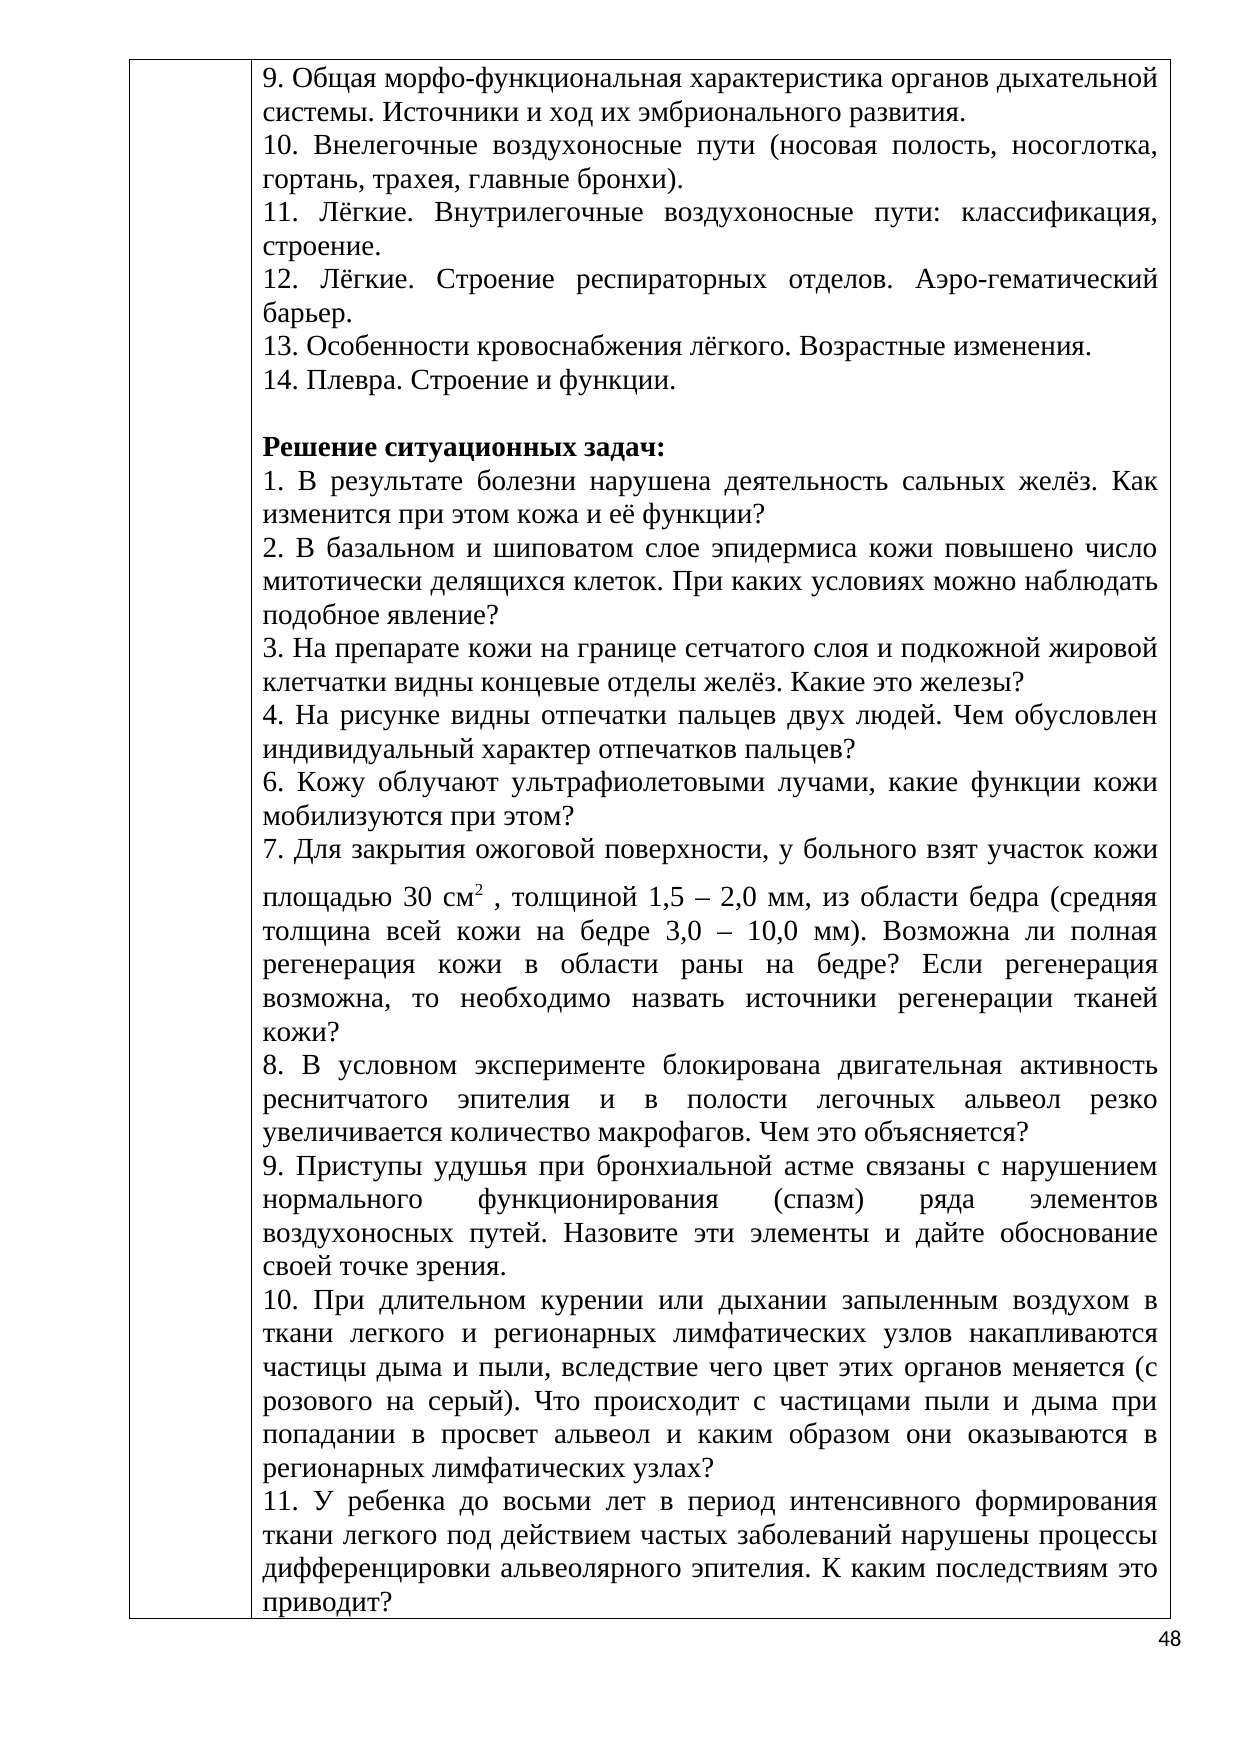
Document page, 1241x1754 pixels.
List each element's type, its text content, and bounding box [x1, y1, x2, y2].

table_cell 3 [130, 60, 251, 1617]
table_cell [252, 60, 1170, 1617]
